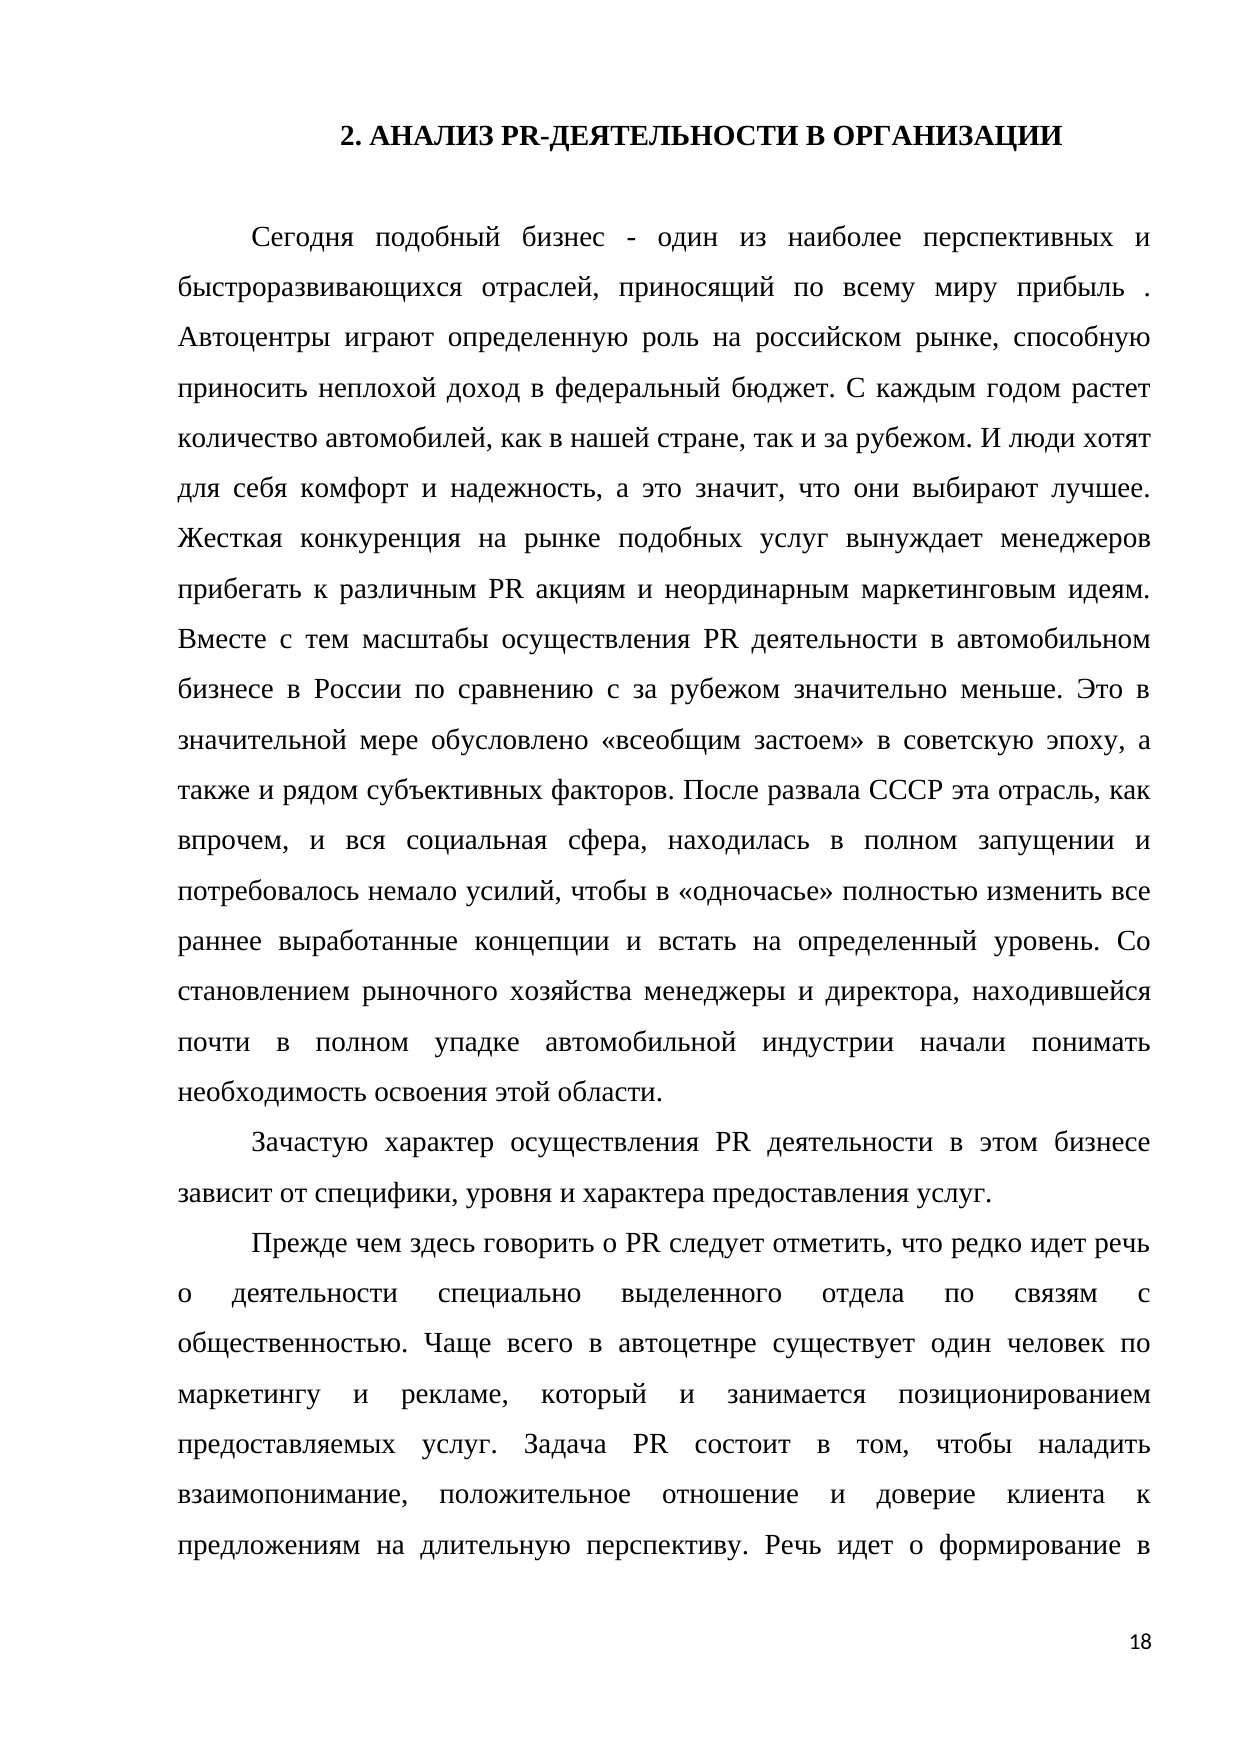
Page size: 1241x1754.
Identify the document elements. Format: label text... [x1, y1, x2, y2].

text Зачастую характер осуществления PR деятельности в этом бизнесе зависит от специфики, уровня и характера предоставления услуг. [177, 1124, 1152, 1208]
text 2. АНАЛИЗ PR-ДЕЯТЕЛЬНОСТИ В ОРГАНИЗАЦИИ [177, 118, 1152, 152]
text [177, 1225, 1152, 1560]
text Сегодня подобный бизнес - один из наиболее перспективных и быстроразвивающихся отраслей, приносящий по всему миру прибыль . Автоцентры играют определенную роль на российском рынке, способную приносить неплохой доход в федеральный бюджет. С каждым годом растет количество автомобилей, как в нашей стране, так и за рубежом. И люди хотят для себя комфорт и надежность, а это значит, что они выбирают лучшее. Жесткая конкуренция на рынке подобных услуг вынуждает менеджеров прибегать к различным PR акциям и неординарным маркетинговым идеям. Вместе с тем масштабы осуществления PR деятельности в автомобильном бизнесе в России по сравнению с за рубежом значительно меньше. Это в значительной мере обусловлено «всеобщим застоем» в советскую эпоху, а также и рядом субъективных факторов. После развала СССР эта отрасль, как впрочем, и вся социальная сфера, находилась в полном запущении и потребовалось немало усилий, чтобы в «одночасье» полностью изменить все раннее выработанные концепции и встать на определенный уровень. Со становлением рыночного хозяйства менеджеры и директора, находившейся почти в полном упадке автомобильной индустрии начали понимать необходимость освоения этой области. [177, 219, 1152, 1108]
